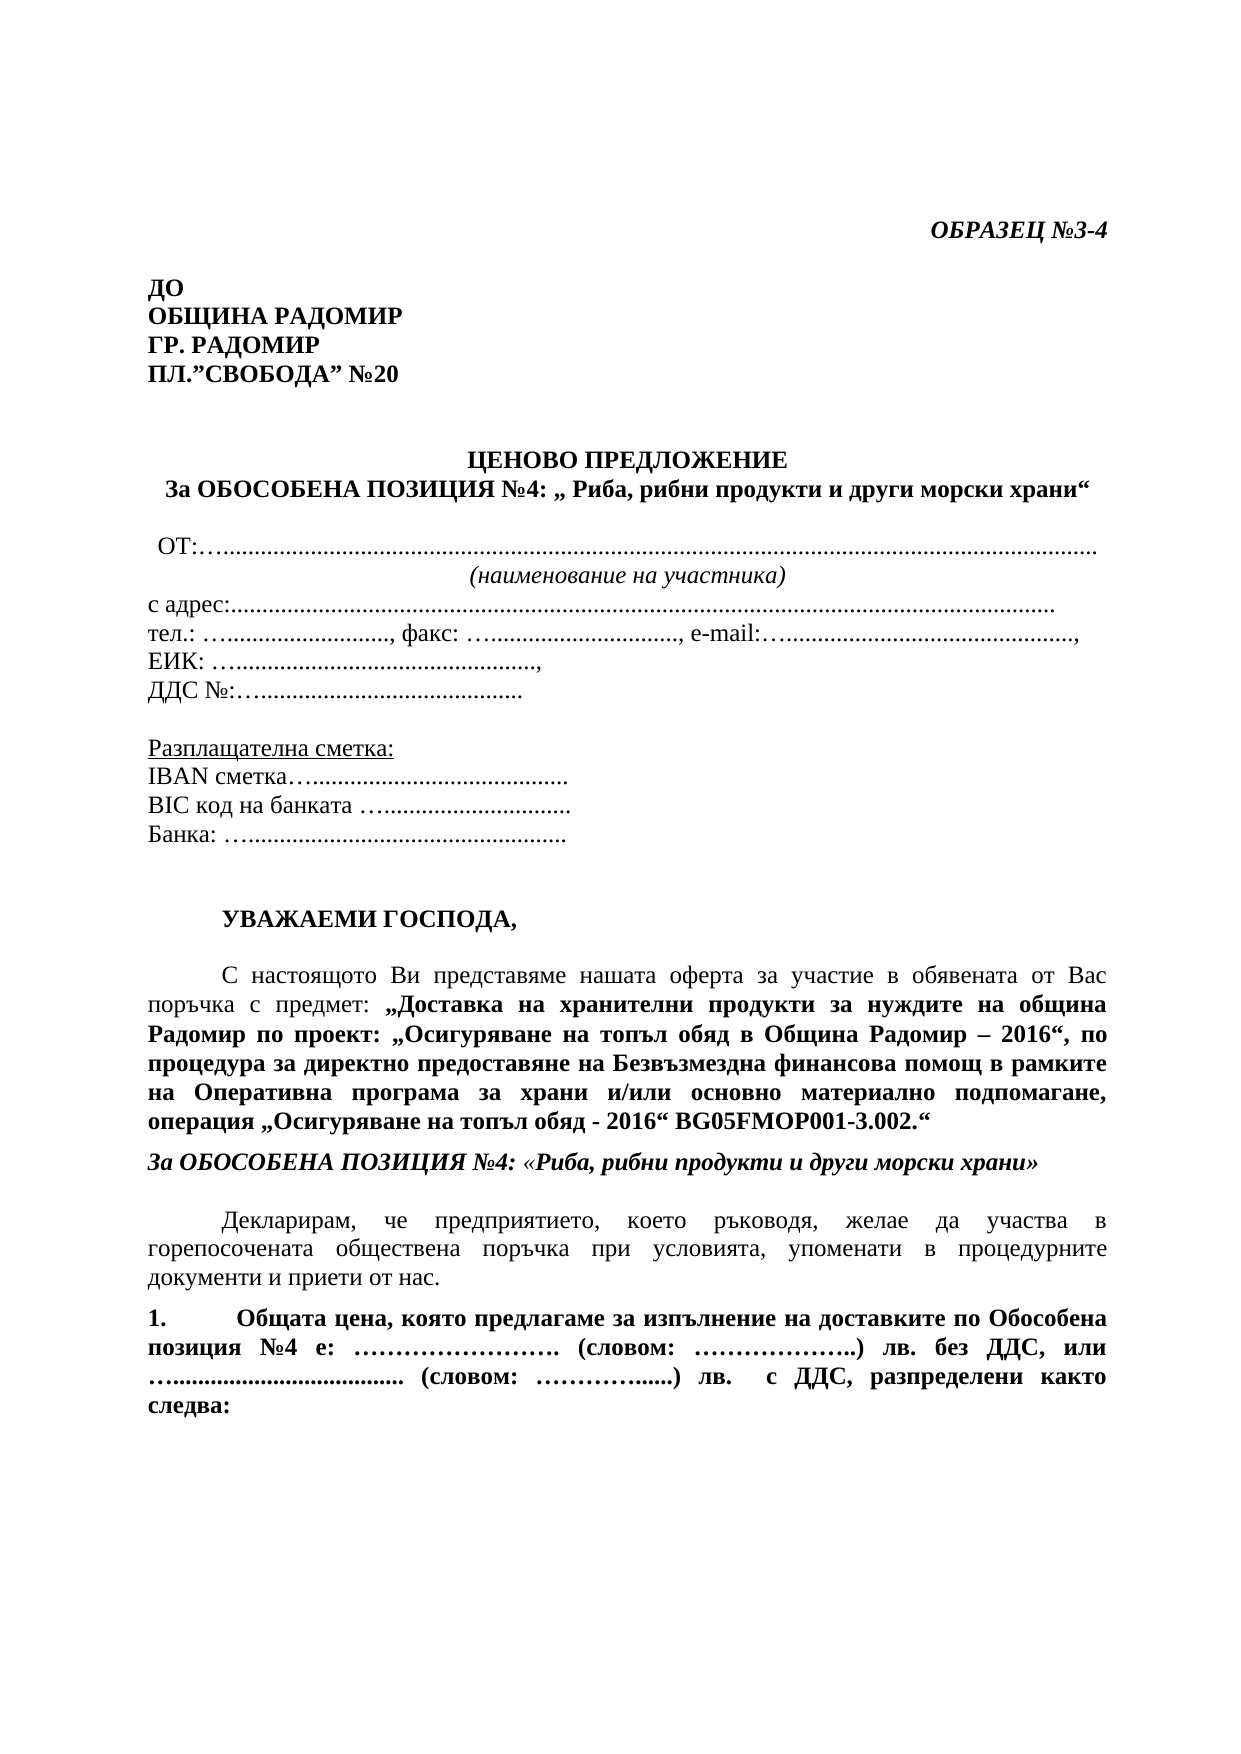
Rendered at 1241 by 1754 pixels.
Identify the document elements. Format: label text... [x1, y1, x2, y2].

text ДО [148, 273, 1107, 301]
text ЦЕНОВО ПРЕДЛОЖЕНИЕ [148, 445, 1107, 474]
text с адрес:.................................................................................................................................... [148, 589, 1107, 618]
text ЕИК: …................................................, [148, 646, 1107, 675]
text Декларирам, че предприятието, което ръководя, желае да участва в горепосочената обществена поръчка при условията, упоменати в процедурните документи и приети от нас. [148, 1205, 1107, 1291]
text Банка: …................................................... [148, 819, 1107, 848]
text ДДС №:….......................................... [148, 675, 1107, 704]
text IBAN сметка…......................................... [148, 761, 1107, 790]
text Пл.”СВОБОДА” №20 [148, 359, 1107, 388]
text BIC код на банката ….............................. [148, 790, 1107, 819]
text С настоящото Ви представяме нашата оферта за участие в обявената от Вас поръчка с предмет: „Доставка на хранителни продукти за нуждите на община Радомир по проект: „Осигуряване на топъл обяд в Община Радомир – 2016“, по процедура за директно предоставяне на Безвъзмездна финансова помощ в рамките на Оперативна програма за храни и/или основно материално подпомагане, операция „Осигуряване на топъл обяд - 2016“ BG05FMOP001-3.002.“ [148, 961, 1107, 1135]
text УВАЖАЕМИ ГОСПОДА, [148, 904, 1107, 932]
text Разплащателна сметка: [148, 733, 1107, 761]
list Общата цена, която предлагаме за изпълнение на доставките по Обособена позиция №4 е: ……………………. (словом: ………………..) лв. без ДДС, или …..................................... (словом: …………......) лв. с ДДС, разпределени както следва: [148, 1303, 1107, 1418]
text От:…............................................................................................................................................ [148, 531, 1107, 560]
text За ОБОСОБЕНА ПОЗИЦИЯ №4: „ Риба, рибни продукти и други морски храни“ [148, 474, 1107, 503]
text (наименование на участника) [148, 560, 1107, 589]
text Община РАДОМИР [148, 301, 1107, 330]
text тел.: ….........................., факс: ….............................., e-mail:….............................................., [148, 618, 1107, 646]
text За ОБОСОБЕНА ПОЗИЦИЯ №4: «Риба, рибни продукти и други морски храни» [148, 1147, 1107, 1176]
text ОБРАЗЕЦ №3-4 [148, 215, 1107, 244]
text гр. РАДОМИР [148, 330, 1107, 359]
